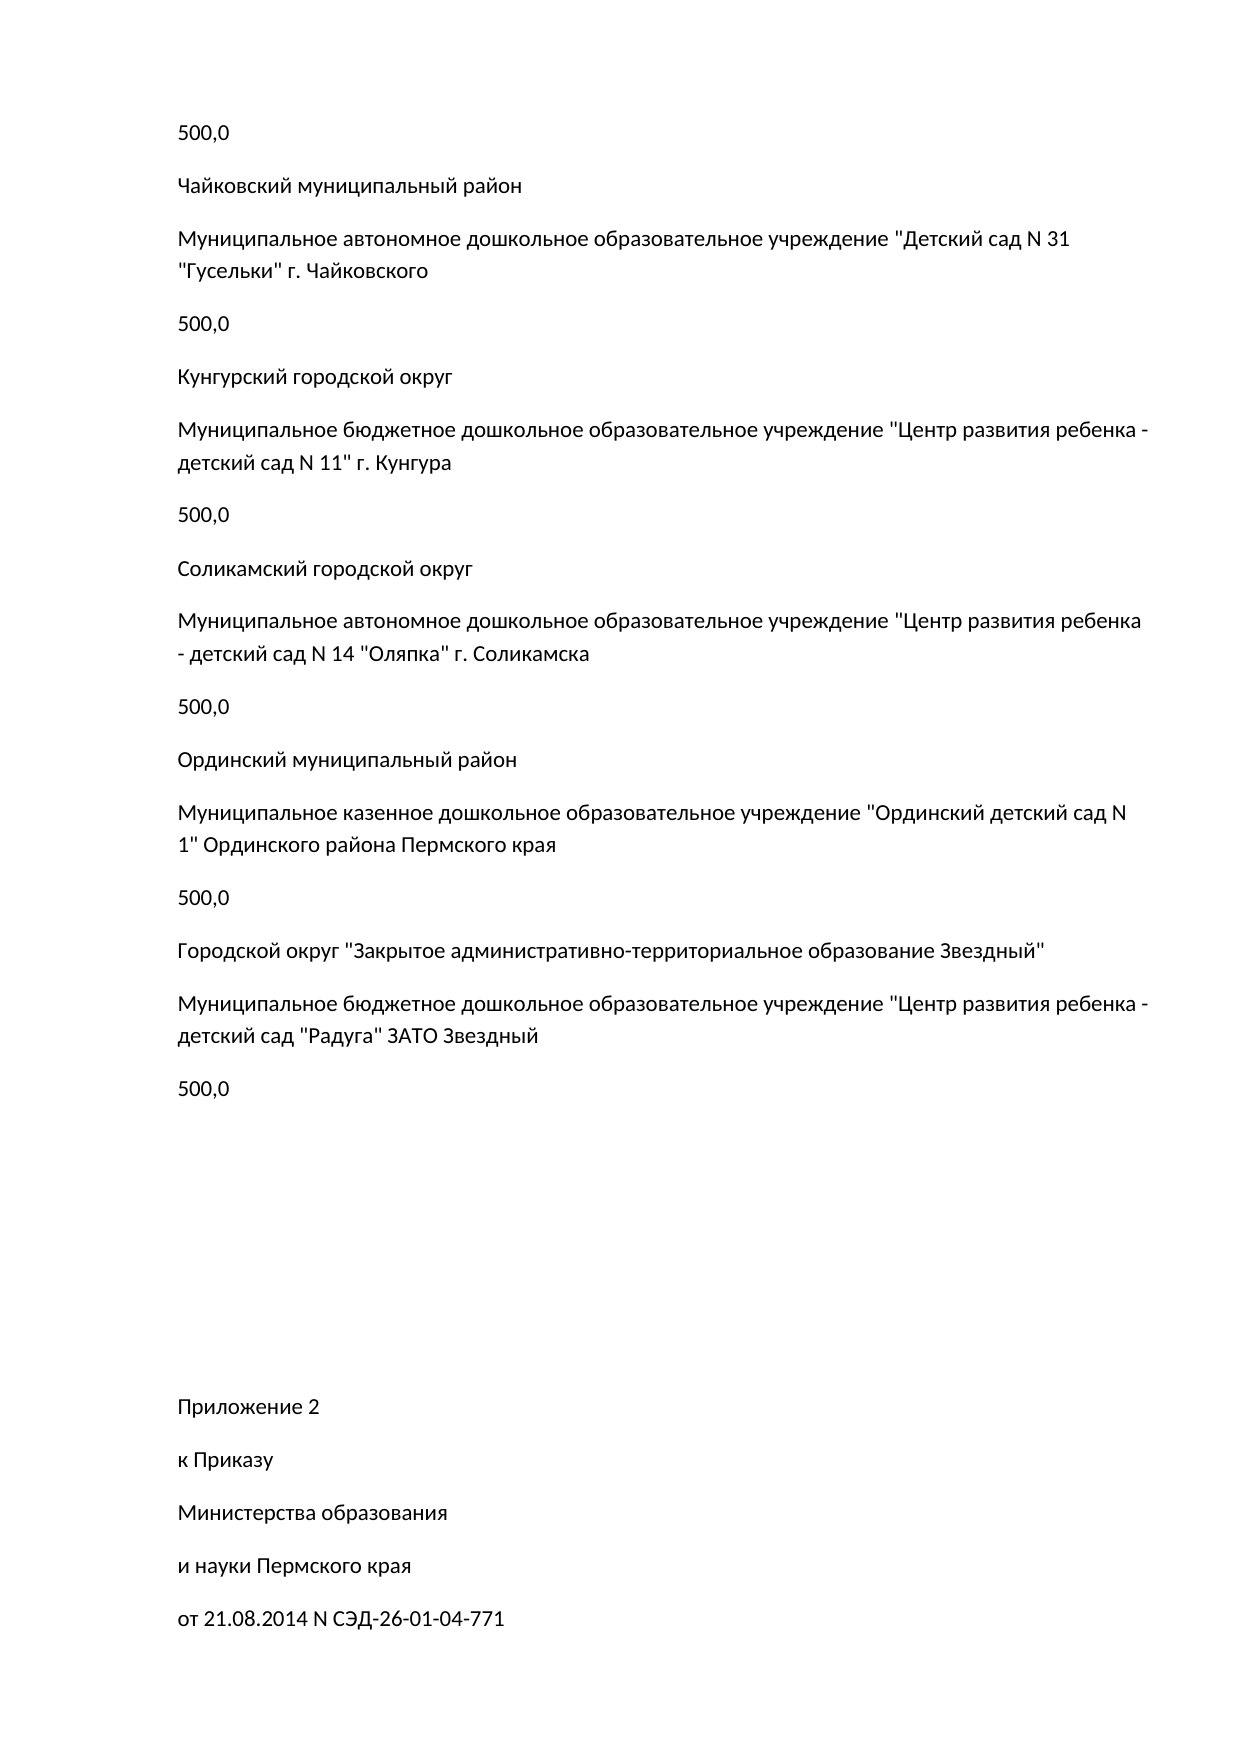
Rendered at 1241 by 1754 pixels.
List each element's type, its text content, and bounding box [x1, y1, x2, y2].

text 500,0 [177, 692, 1152, 720]
text Министерства образования [177, 1498, 1152, 1527]
text Городской округ "Закрытое административно-территориальное образование Звездный" [177, 936, 1152, 964]
text Чайковский муниципальный район [177, 171, 1152, 199]
text Муниципальное бюджетное дошкольное образовательное учреждение "Центр развития ребенка - детский сад "Радуга" ЗАТО Звездный [177, 989, 1152, 1049]
text 500,0 [177, 118, 1152, 146]
text 500,0 [177, 309, 1152, 337]
text к Приказу [177, 1446, 1152, 1473]
text 500,0 [177, 501, 1152, 529]
text Ординский муниципальный район [177, 745, 1152, 773]
text Муниципальное казенное дошкольное образовательное учреждение "Ординский детский сад N 1" Ординского района Пермского края [177, 798, 1152, 858]
text Приложение 2 [177, 1392, 1152, 1421]
text Кунгурский городской округ [177, 362, 1152, 390]
text 500,0 [177, 883, 1152, 911]
text Соликамский городской округ [177, 554, 1152, 582]
text 500,0 [177, 1074, 1152, 1102]
text Муниципальное бюджетное дошкольное образовательное учреждение "Центр развития ребенка - детский сад N 11" г. Кунгура [177, 415, 1152, 476]
text от 21.08.2014 N СЭД-26-01-04-771 [177, 1604, 1152, 1633]
text Муниципальное автономное дошкольное образовательное учреждение "Детский сад N 31 "Гусельки" г. Чайковского [177, 224, 1152, 284]
text Муниципальное автономное дошкольное образовательное учреждение "Центр развития ребенка - детский сад N 14 "Оляпка" г. Соликамска [177, 607, 1152, 667]
text и науки Пермского края [177, 1552, 1152, 1579]
